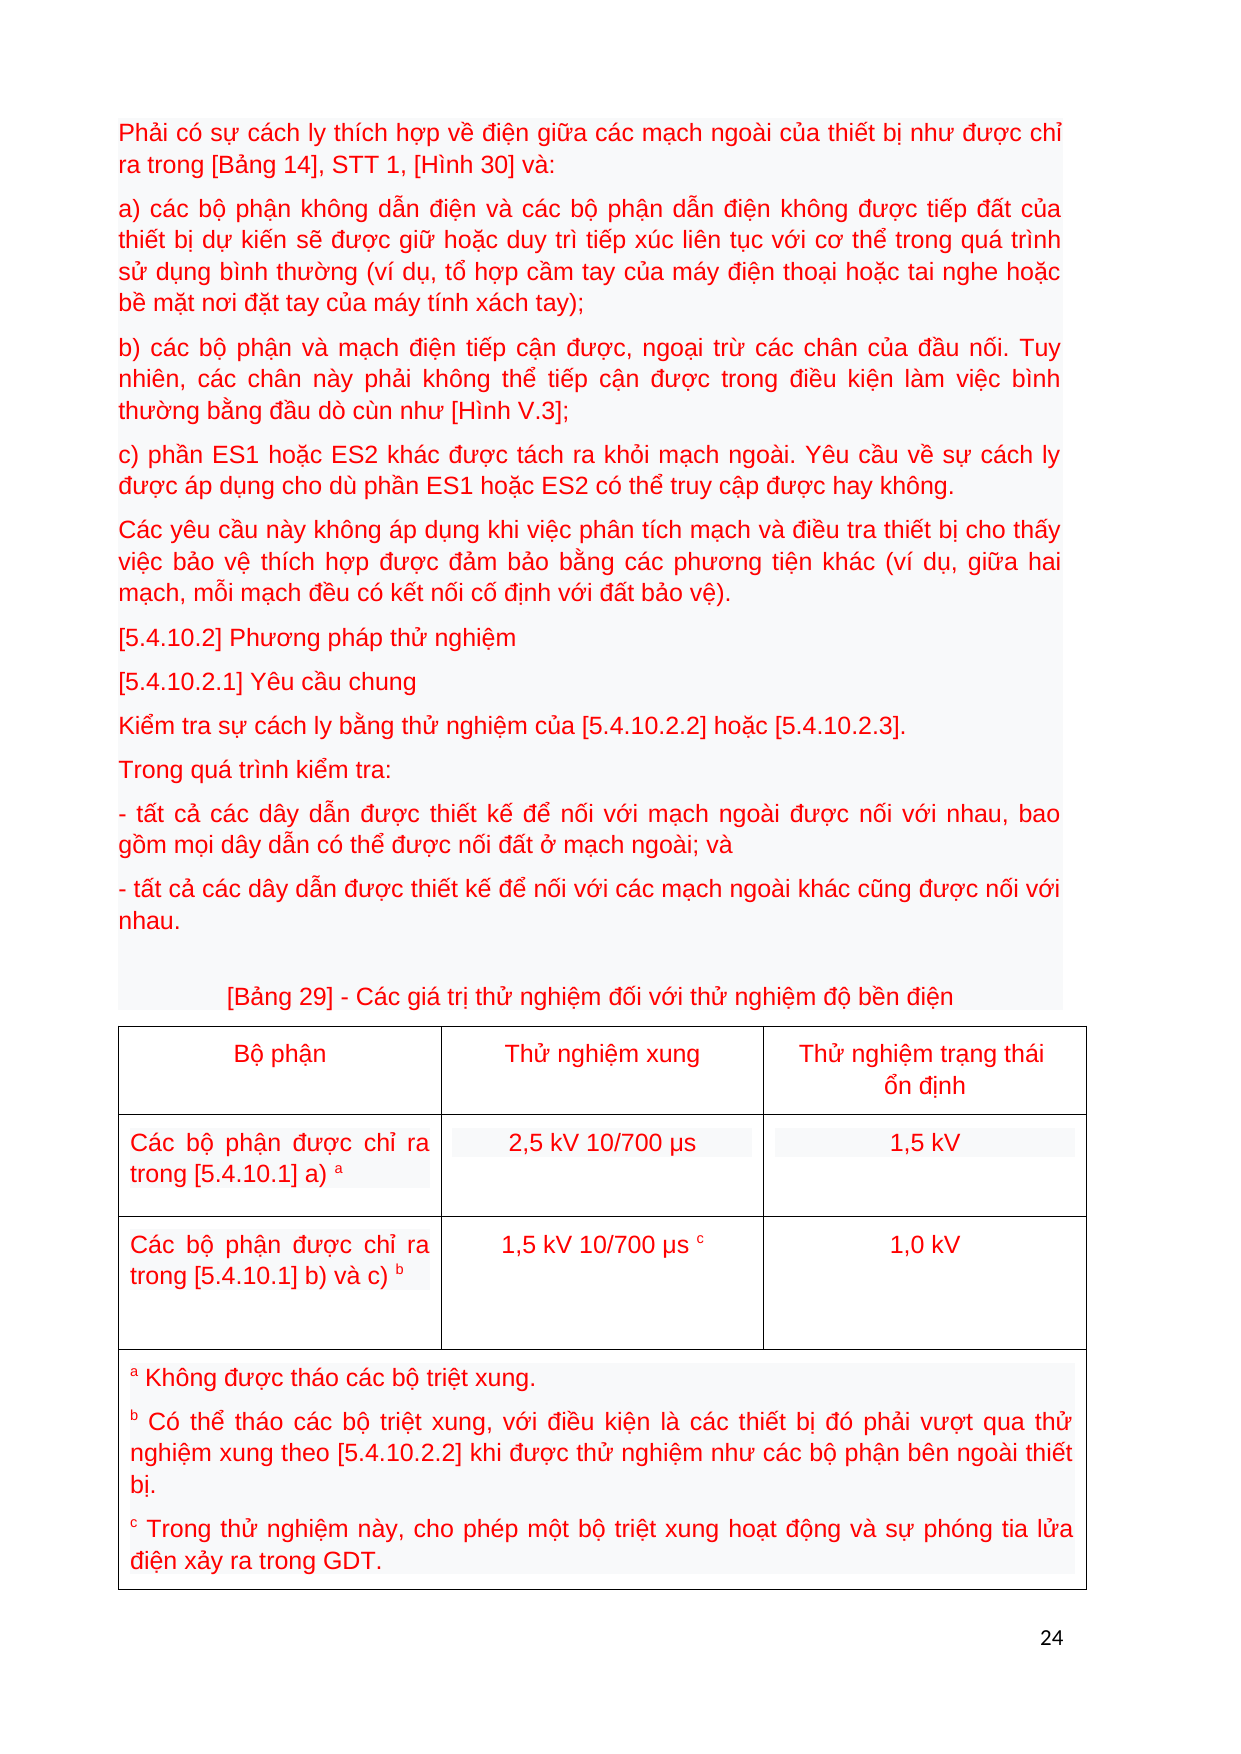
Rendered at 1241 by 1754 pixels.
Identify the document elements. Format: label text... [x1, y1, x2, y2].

table_header Thử nghiệm xung [442, 1027, 763, 1114]
table_cell Các bộ phận được chỉ ra trong [5.4.10.1] b) và c) b [119, 1217, 441, 1349]
table_cell 1,0 kV [764, 1217, 1086, 1349]
table_header Thử nghiệm trạng thái ổn định [764, 1027, 1086, 1114]
table_cell 1,5 kV 10/700 μs c [442, 1217, 763, 1349]
text - tất cả các dây dẫn được thiết kế để nối với mạch ngoài được nối với nhau, bao gồm mọi dây dẫn có thể được nối đất ở mạch ngoài; và [118, 799, 1063, 859]
text a) các bộ phận không dẫn điện và các bộ phận dẫn điện không được tiếp đất của thiết bị dự kiến ​​sẽ được giữ hoặc duy trì tiếp xúc liên tục với cơ thể trong quá trình sử dụng bình thường (ví dụ, tổ hợp cầm tay của máy điện thoại hoặc tai nghe hoặc bề mặt nơi đặt tay của máy tính xách tay); [118, 194, 1063, 317]
text b) các bộ phận và mạch điện tiếp cận được, ngoại trừ các chân của đầu nối. Tuy nhiên, các chân này phải không thể tiếp cận được trong điều kiện làm việc bình thường bằng đầu dò cùn như [Hình V.3]; [118, 332, 1063, 424]
table_cell 1,5 kV [764, 1115, 1086, 1216]
table_header Bộ phận [119, 1027, 441, 1114]
text [5.4.10.2] Phương pháp thử nghiệm [118, 622, 1063, 651]
text Trong quá trình kiểm tra: [118, 755, 1063, 783]
text [5.4.10.2.1] Yêu cầu chung [118, 667, 1063, 695]
text [Bảng 29] - Các giá trị thử nghiệm đối với thử nghiệm độ bền điện [118, 950, 1063, 1010]
text c) phần ES1 hoặc ES2 khác được tách ra khỏi mạch ngoài. Yêu cầu về sự cách ly được áp dụng cho dù phần ES1 hoặc ES2 có thể truy cập được hay không. [118, 440, 1063, 500]
text Các yêu cầu này không áp dụng khi việc phân tích mạch và điều tra thiết bị cho thấy việc bảo vệ thích hợp được đảm bảo bằng các phương tiện khác (ví dụ, giữa hai mạch, mỗi mạch đều có kết nối cố định với đất bảo vệ). [118, 515, 1063, 607]
table_cell 2,5 kV 10/700 μs [442, 1115, 763, 1216]
text Phải có sự cách ly thích hợp về điện giữa các mạch ngoài của thiết bị như được chỉ ra trong [Bảng 14], STT 1, [Hình 30] và: [118, 118, 1063, 178]
text Kiểm tra sự cách ly bằng thử nghiệm của [5.4.10.2.2] hoặc [5.4.10.2.3]. [118, 711, 1063, 739]
text - tất cả các dây dẫn được thiết kế để nối với các mạch ngoài khác cũng được nối với nhau. [118, 874, 1063, 935]
table_cell a Không được tháo các bộ triệt xung. b Có thể tháo các bộ triệt xung, với điều kiện là các thiết bị đó phải vượt qua thử nghiệm xung theo [5.4.10.2.2] khi được thử nghiệm như các bộ phận bên ngoài thiết bị. c Trong thử nghiệm này, cho phép một bộ triệt xung hoạt động và sự phóng tia lửa điện xảy ra trong GDT. [119, 1350, 1086, 1589]
table_cell Các bộ phận được chỉ ra trong [5.4.10.1] a) a [119, 1115, 441, 1216]
